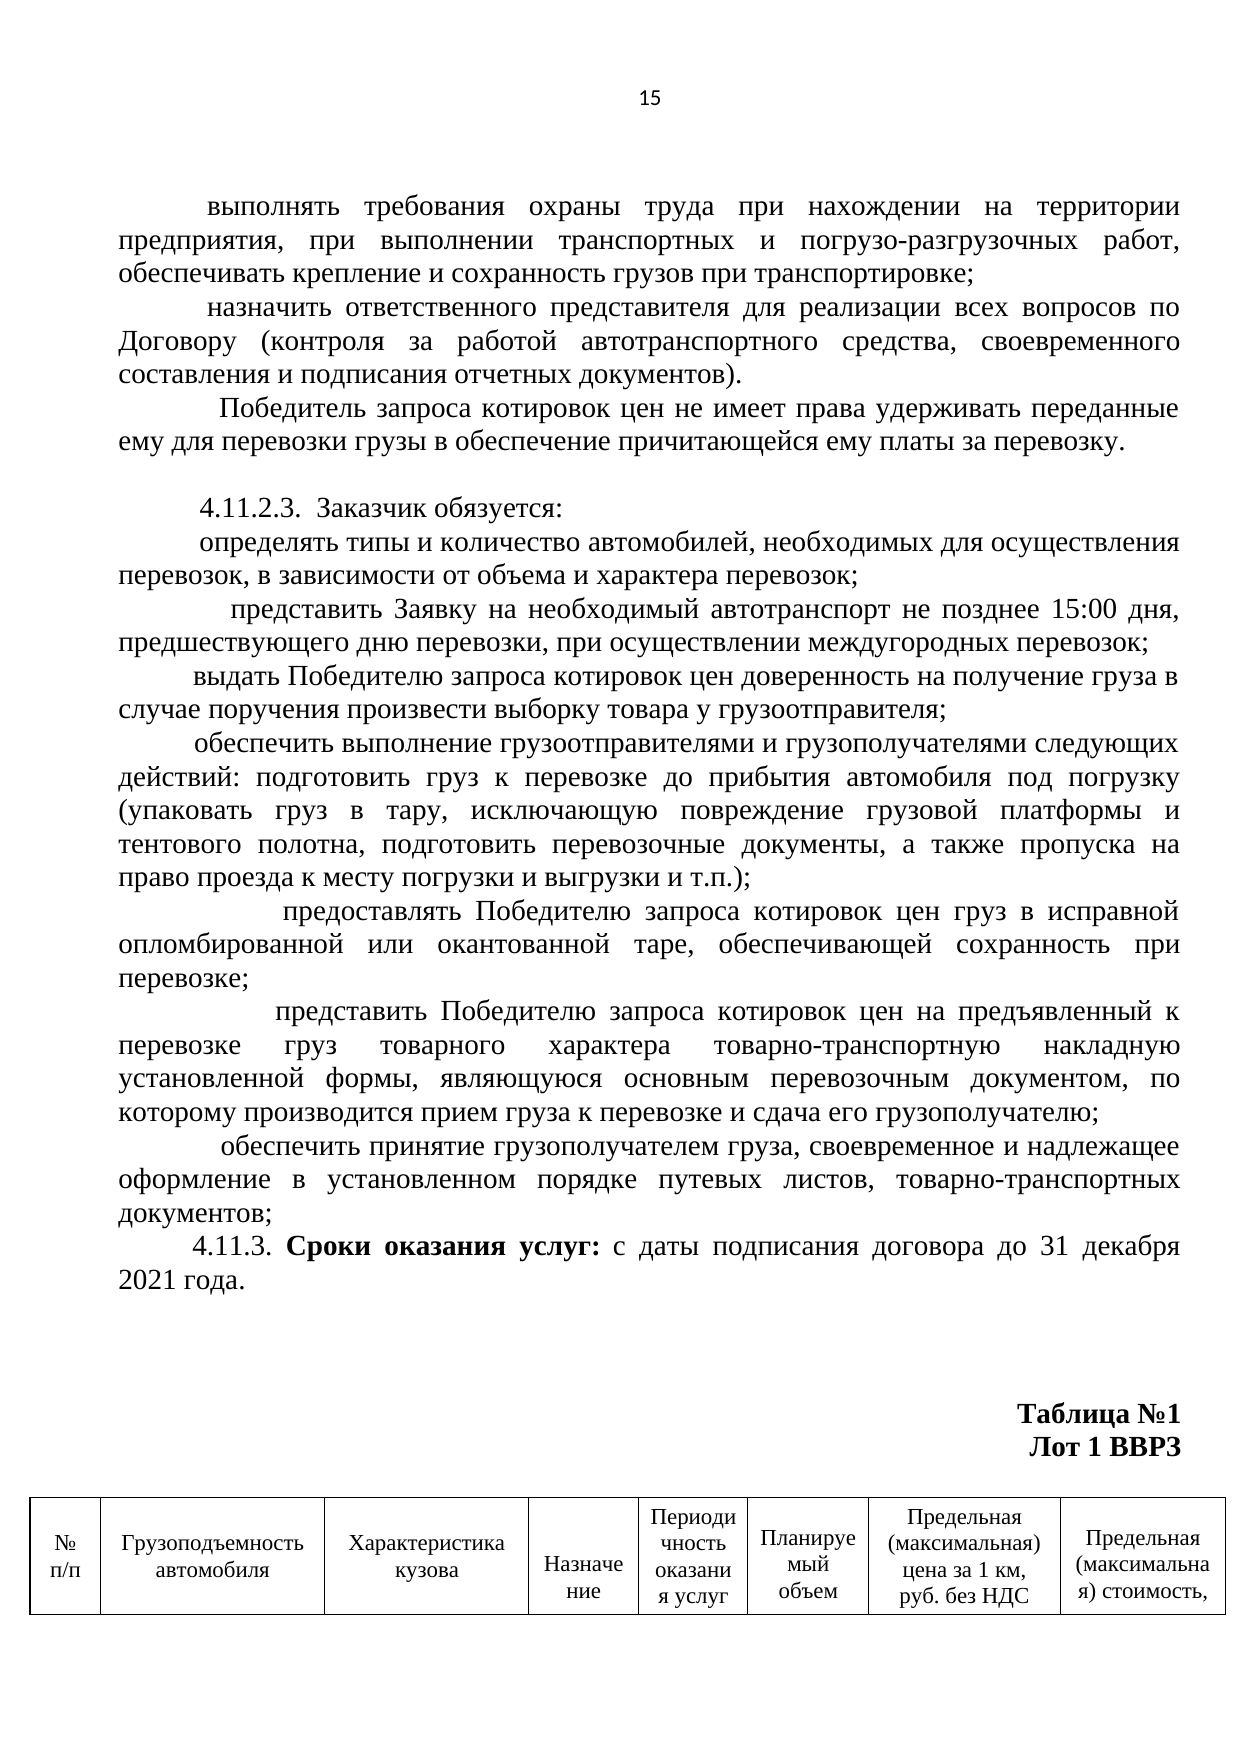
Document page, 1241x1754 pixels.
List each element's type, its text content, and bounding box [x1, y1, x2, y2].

table_header Назначение [529, 1498, 638, 1614]
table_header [869, 1498, 1060, 1614]
table_header № п/п [31, 1498, 100, 1614]
text Победитель запроса котировок цен не имеет права удерживать переданные ему для перевозки грузы в обеспечение причитающейся ему платы за перевозку. [118, 390, 1181, 457]
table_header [748, 1498, 868, 1614]
text выдать Победителю запроса котировок цен доверенность на получение груза в случае поручения произвести выборку товара у грузоотправителя; [118, 658, 1181, 725]
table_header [1061, 1498, 1225, 1614]
text предоставлять Победителю запроса котировок цен груз в исправной опломбированной или окантованной таре, обеспечивающей сохранность при перевозке; [118, 893, 1181, 993]
text обеспечить принятие грузополучателем груза, своевременное и надлежащее оформление в установленном порядке путевых листов, товарно-транспортных документов; [118, 1128, 1181, 1228]
text Таблица №1 [118, 1396, 1181, 1429]
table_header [639, 1498, 747, 1614]
text представить Победителю запроса котировок цен на предъявленный к перевозке груз товарного характера товарно-транспортную накладную установленной формы, являющуюся основным перевозочным документом, по которому производится прием груза к перевозке и сдача его грузополучателю; [118, 993, 1181, 1128]
text определять типы и количество автомобилей, необходимых для осуществления перевозок, в зависимости от объема и характера перевозок; [118, 524, 1181, 591]
text обеспечить выполнение грузоотправителями и грузополучателями следующих действий: подготовить груз к перевозке до прибытия автомобиля под погрузку (упаковать груз в тару, исключающую повреждение грузовой платформы и тентового полотна, подготовить перевозочные документы, а также пропуска на право проезда к месту погрузки и выгрузки и т.п.); [118, 725, 1181, 893]
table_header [325, 1498, 528, 1614]
text назначить ответственного представителя для реализации всех вопросов по Договору (контроля за работой автотранспортного средства, своевременного составления и подписания отчетных документов). [118, 289, 1181, 390]
text 4.11.3. Сроки оказания услуг: с даты подписания договора до 31 декабря 2021 года. [118, 1228, 1181, 1295]
text 4.11.2.3. Заказчик обязуется: [118, 490, 1181, 524]
text выполнять требования охраны труда при нахождении на территории предприятия, при выполнении транспортных и погрузо-разгрузочных работ, обеспечивать крепление и сохранность грузов при транспортировке; [118, 188, 1181, 289]
text представить Заявку на необходимый автотранспорт не позднее 15:00 дня, предшествующего дню перевозки, при осуществлении междугородных перевозок; [118, 591, 1181, 658]
text Лот 1 ВВРЗ [118, 1429, 1181, 1463]
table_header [101, 1498, 324, 1614]
